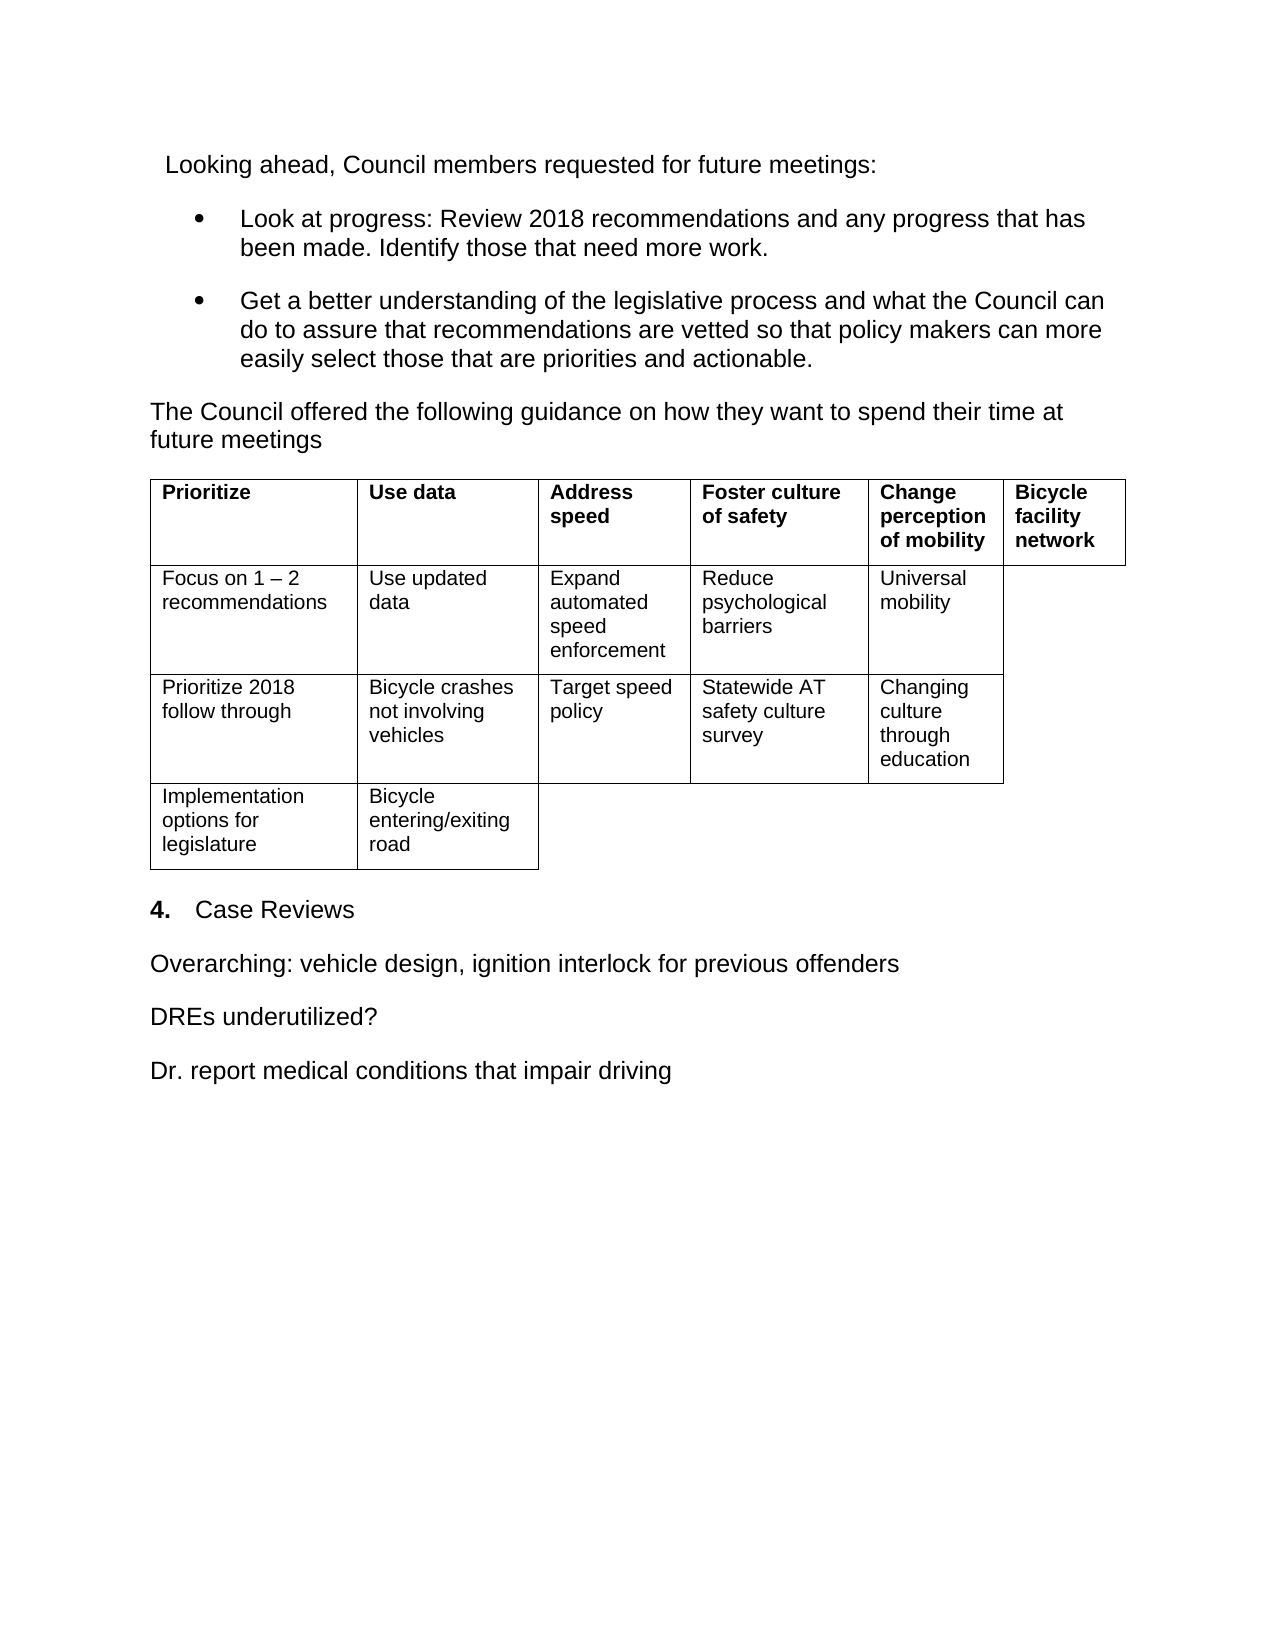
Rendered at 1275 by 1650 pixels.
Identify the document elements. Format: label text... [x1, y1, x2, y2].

table_cell Bicycle crashes not involving vehicles [358, 675, 538, 783]
table_cell Reduce psychological barriers [691, 566, 868, 674]
table_cell Bicycle entering/exiting road [358, 784, 538, 869]
table_header Address speed [539, 480, 690, 564]
table_cell Universal mobility [869, 566, 1003, 674]
table_header Foster culture of safety [691, 480, 868, 564]
table_cell Changing culture through education [869, 675, 1003, 783]
text Overarching: vehicle design, ignition interlock for previous offenders [150, 948, 1125, 977]
table_cell Prioritize 2018 follow through [151, 675, 357, 783]
table_header Use data [358, 480, 538, 564]
text DREs underutilized? [150, 1002, 1125, 1031]
table_cell Use updated data [358, 566, 538, 674]
table_header Bicycle facility network [1004, 480, 1125, 564]
table_cell Implementation options for legislature [151, 784, 357, 869]
table_cell Statewide AT safety culture survey [691, 675, 868, 783]
text The Council offered the following guidance on how they want to spend their time at future meetings [150, 397, 1125, 454]
table_header Change perception of mobility [869, 480, 1003, 564]
text Looking ahead, Council members requested for future meetings: [165, 150, 1125, 179]
list Get a better understanding of the legislative process and what the Council can do to assure that recommendations are vetted so that policy makers can more easily select those that are priorities and actionable. [195, 286, 1125, 373]
list Case Reviews [150, 895, 1125, 923]
list Look at progress: Review 2018 recommendations and any progress that has been made. Identify those that need more work. [195, 204, 1125, 261]
table_header Prioritize [151, 480, 357, 564]
table_cell Target speed policy [539, 675, 690, 783]
table_cell Focus on 1 – 2 recommendations [151, 566, 357, 674]
table_cell Expand automated speed enforcement [539, 566, 690, 674]
text Dr. report medical conditions that impair driving [150, 1056, 1125, 1085]
